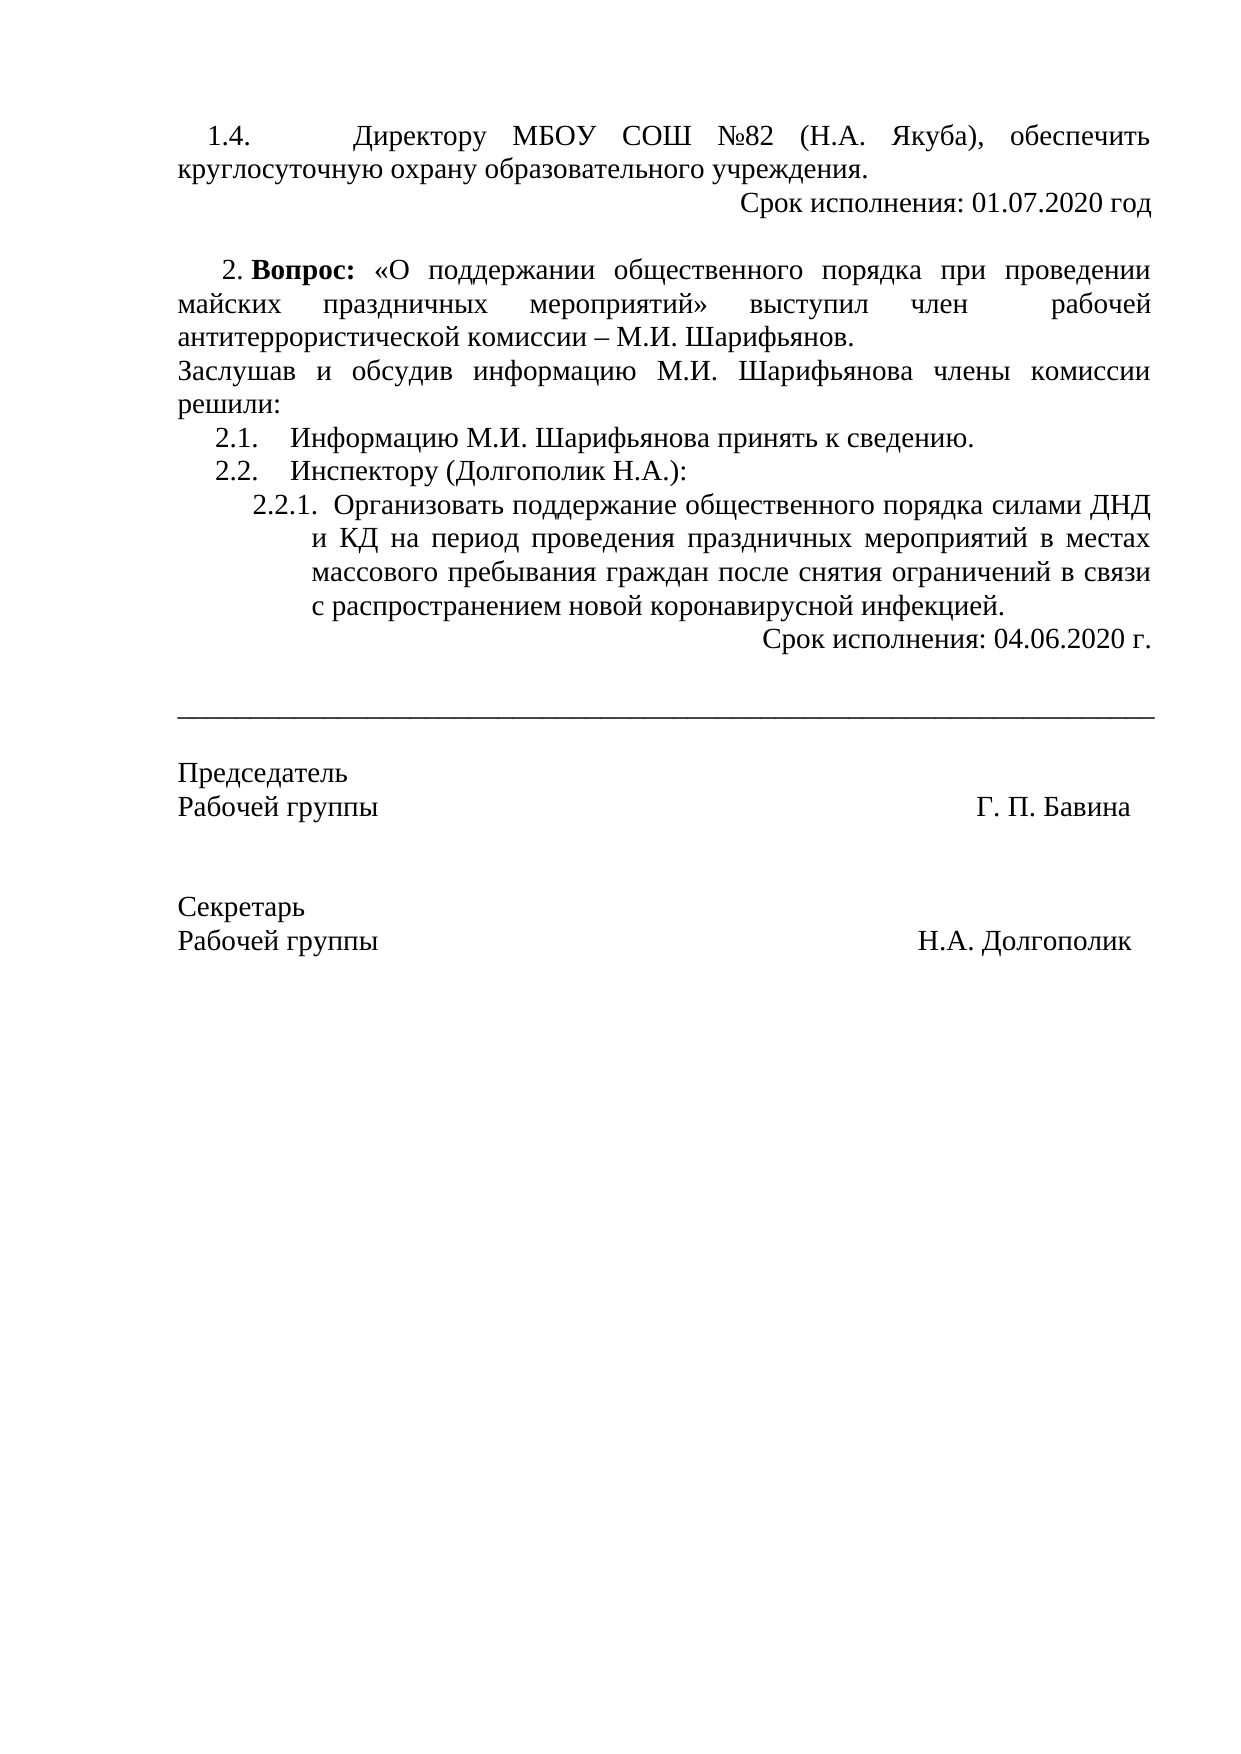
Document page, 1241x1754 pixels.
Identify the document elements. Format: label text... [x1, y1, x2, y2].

text ___________________________________________________________________ [177, 688, 1162, 722]
text Заслушав и обсудив информацию М.И. Шарифьянова члены комиссии решили: [177, 353, 1152, 420]
list Организовать поддержание общественного порядка силами ДНД и КД на период проведения праздничных мероприятий в местах массового пребывания граждан после снятия ограничений в связи с распространением новой коронавирусной инфекцией. [252, 487, 1152, 621]
text Рабочей группы Г. П. Бавина [177, 789, 1152, 822]
text Секретарь [177, 889, 1152, 923]
text Председатель [177, 755, 1152, 789]
text Рабочей группы Н.А. Долгополик [177, 923, 1152, 957]
list Директору МБОУ СОШ №82 (Н.А. Якуба), обеспечить круглосуточную охрану образовательного учреждения. [177, 118, 1152, 185]
list Срок исполнения: 01.07.2020 год [207, 185, 1152, 219]
list Срок исполнения: 04.06.2020 г. [290, 621, 1152, 655]
list Информацию М.И. Шарифьянова принять к сведению. [215, 420, 1152, 453]
list Инспектору (Долгополик Н.А.): [215, 453, 1152, 487]
list Вопрос: «О поддержании общественного порядка при проведении майских праздничных мероприятий» выступил член рабочей антитеррористической комиссии – М.И. Шарифьянов. [177, 252, 1152, 353]
